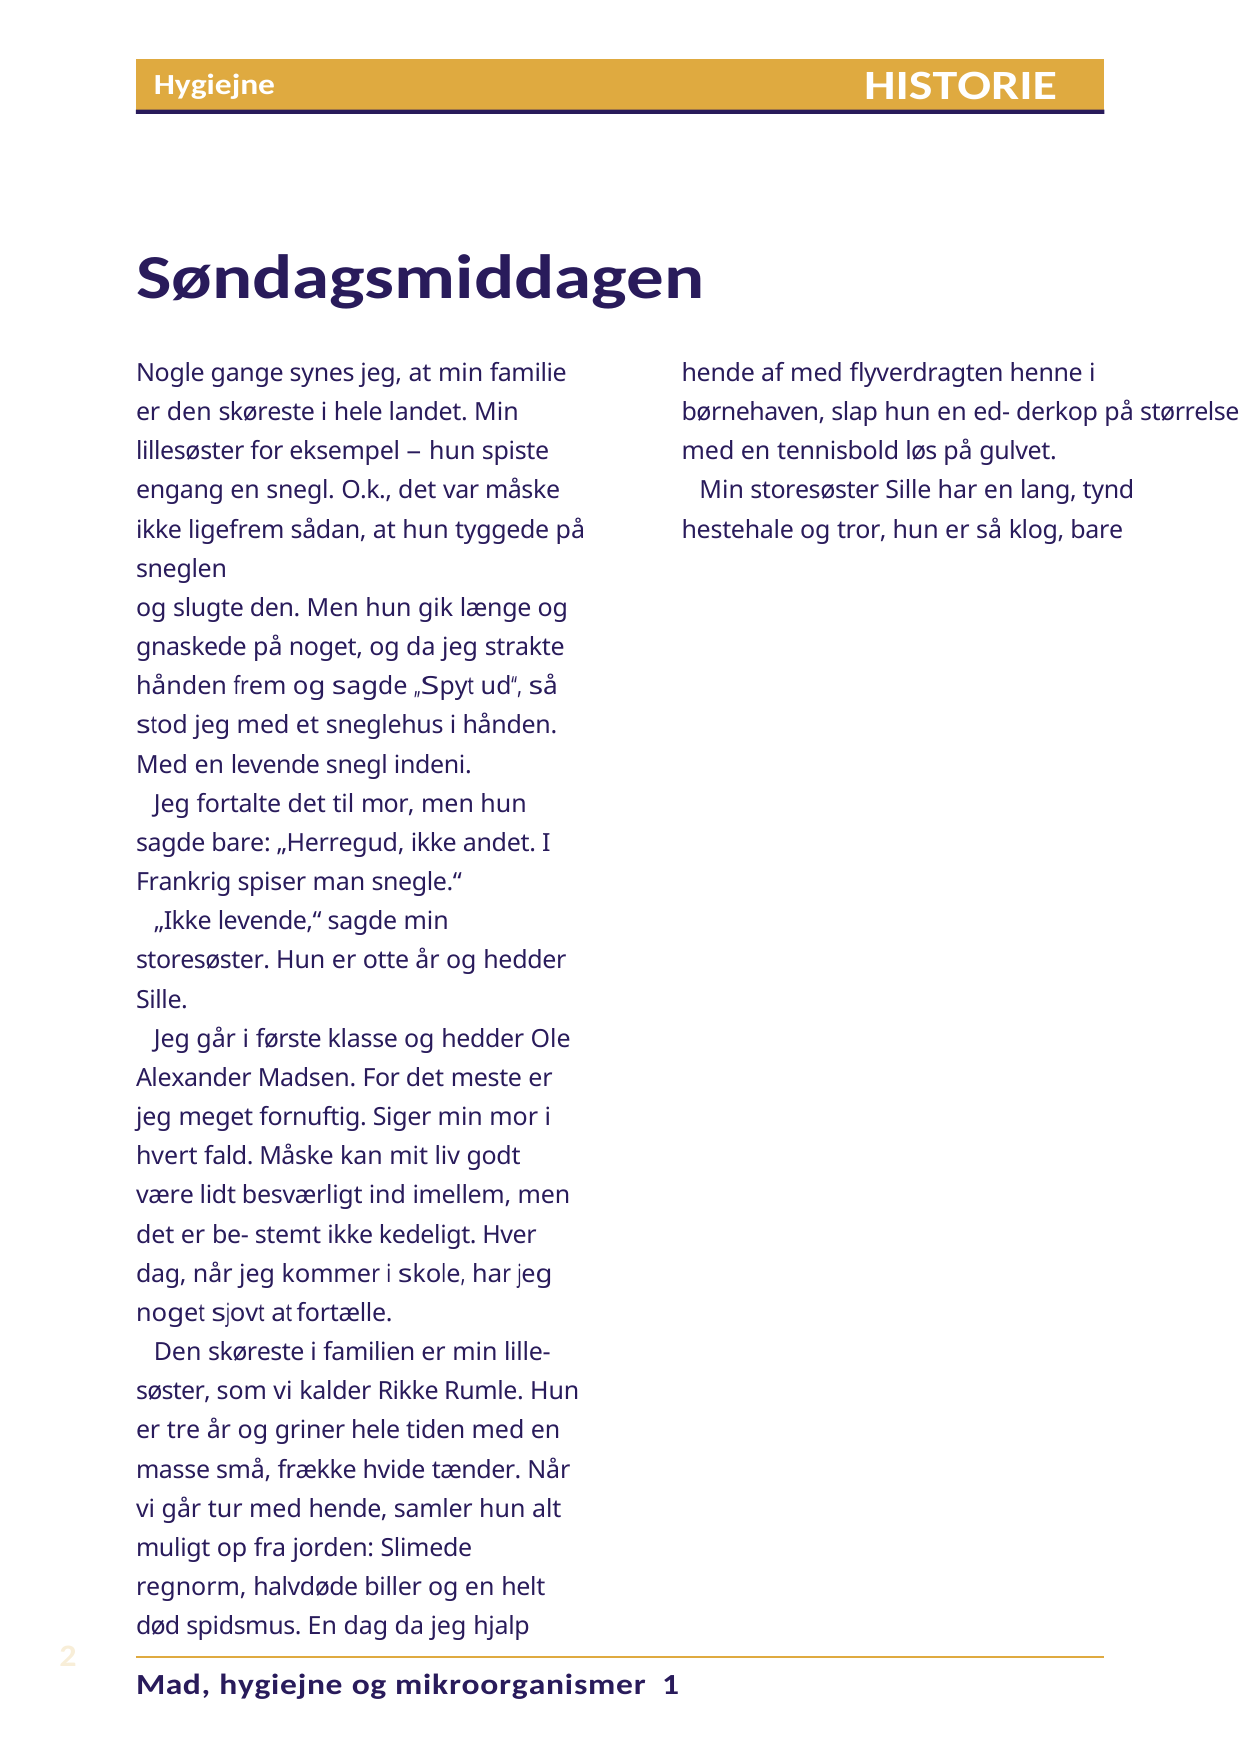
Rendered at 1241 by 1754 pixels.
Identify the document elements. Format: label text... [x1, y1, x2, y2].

text Nogle gange synes jeg, at min familie er den skøreste i hele landet. Min lillesøster for eksempel – hun spiste engang en snegl. O.k., det var måske ikke ligefrem sådan, at hun tyggede på sneglen [136, 355, 589, 584]
text Den skøreste i familien er min lille- søster, som vi kalder Rikke Rumle. Hun er tre år og griner hele tiden med en masse små, frække hvide tænder. Når vi går tur med hende, samler hun alt muligt op fra jorden: Slimede regnorm, halvdøde biller og en helt død spidsmus. En dag da jeg hjalp hende af med ﬂyverdragten henne i børnehaven, slap hun en ed- derkop på størrelse med en tennisbold løs på gulvet. [681, 355, 1240, 467]
text Min storesøster Sille har en lang, tynd hestehale og tror, hun er så klog, bare [681, 472, 1240, 545]
text „Ikke levende,“ sagde min storesøster. Hun er otte år og hedder Sille. [136, 903, 577, 1015]
text og slugte den. Men hun gik længe og gnaskede på noget, og da jeg strakte hånden frem og sagde „Spyt ud“, så stod jeg med et sneglehus i hånden. Med en levende snegl indeni. [136, 590, 587, 780]
text Jeg fortalte det til mor, men hun sagde bare: „Herregud, ikke andet. I Frankrig spiser man snegle.“ [136, 786, 577, 898]
text Den skøreste i familien er min lille- søster, som vi kalder Rikke Rumle. Hun er tre år og griner hele tiden med en masse små, frække hvide tænder. Når vi går tur med hende, samler hun alt muligt op fra jorden: Slimede regnorm, halvdøde biller og en helt død spidsmus. En dag da jeg hjalp hende af med ﬂyverdragten henne i børnehaven, slap hun en ed- derkop på størrelse med en tennisbold løs på gulvet. [136, 1334, 589, 1642]
text Jeg går i første klasse og hedder Ole Alexander Madsen. For det meste er jeg meget fornuftig. Siger min mor i hvert fald. Måske kan mit liv godt være lidt besværligt ind imellem, men det er be- stemt ikke kedeligt. Hver dag, når jeg kommer i skole, har jeg noget sjovt at fortælle. [136, 1021, 576, 1329]
text Søndagsmiddagen [136, 238, 1240, 314]
